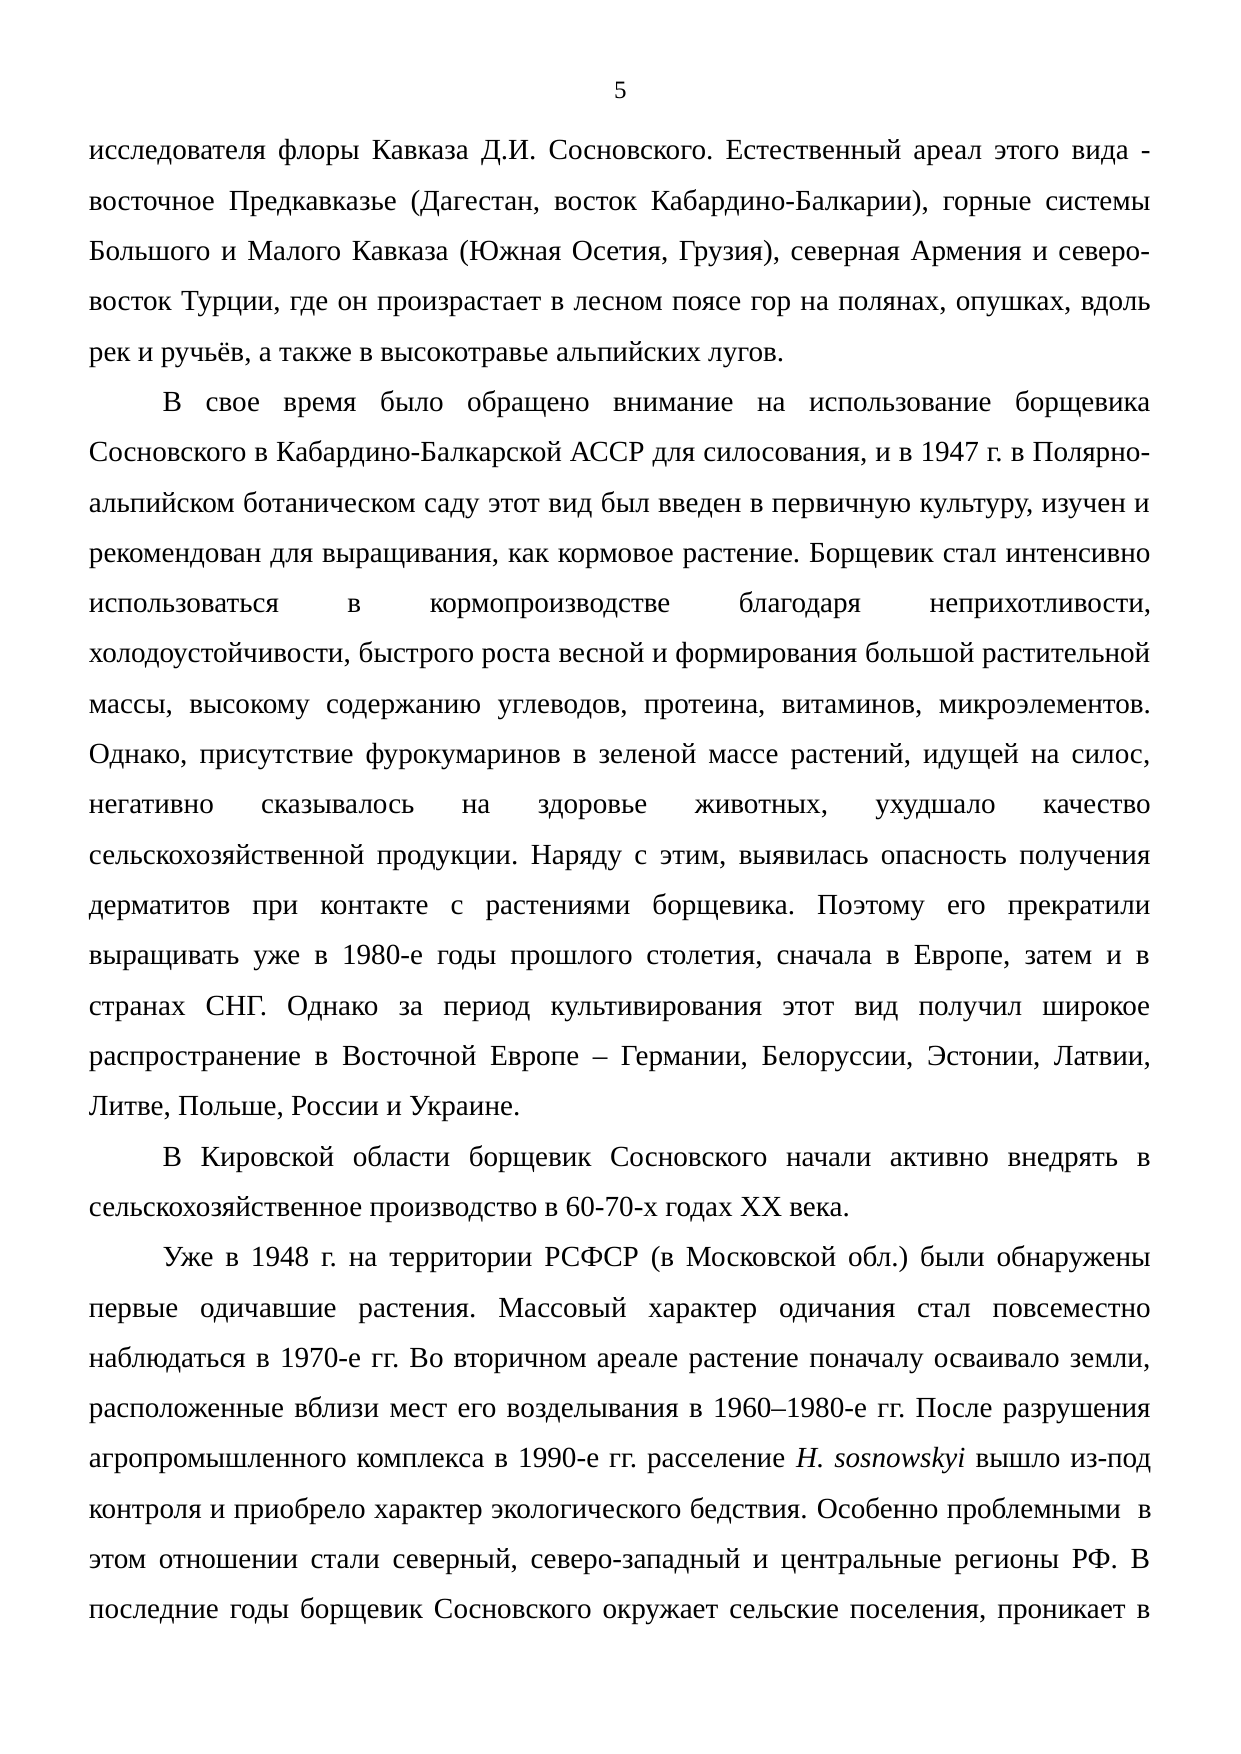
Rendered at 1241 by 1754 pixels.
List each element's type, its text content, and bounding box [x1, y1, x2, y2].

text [89, 1239, 1152, 1625]
text В свое время было обращено внимание на использование борщевика Сосновского в Кабардино-Балкарской АССР для силосования, и в 1947 г. в Полярно-альпийском ботаническом саду этот вид был введен в первичную культуру, изучен и рекомендован для выращивания, как кормовое растение. Борщевик стал интенсивно использоваться в кормопроизводстве благодаря неприхотливости, холодоустойчивости, быстрого роста весной и формирования большой растительной массы, высокому содержанию углеводов, протеина, витаминов, микроэлементов. Однако, присутствие фурокумаринов в зеленой массе растений, идущей на силос, негативно сказывалось на здоровье животных, ухудшало качество сельскохозяйственной продукции. Наряду с этим, выявилась опасность получения дерматитов при контакте с растениями борщевика. Поэтому его прекратили выращивать уже в 1980-е годы прошлого столетия, сначала в Европе, затем и в странах СНГ. Однако за период культивирования этот вид получил широкое распространение в Восточной Европе – Германии, Белоруссии, Эстонии, Латвии, Литве, Польше, России и Украине. [89, 384, 1152, 1122]
text В Кировской области борщевик Сосновского начали активно внедрять в сельскохозяйственное производство в 60-70-х годах ХХ века. [89, 1139, 1152, 1223]
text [89, 132, 1152, 367]
